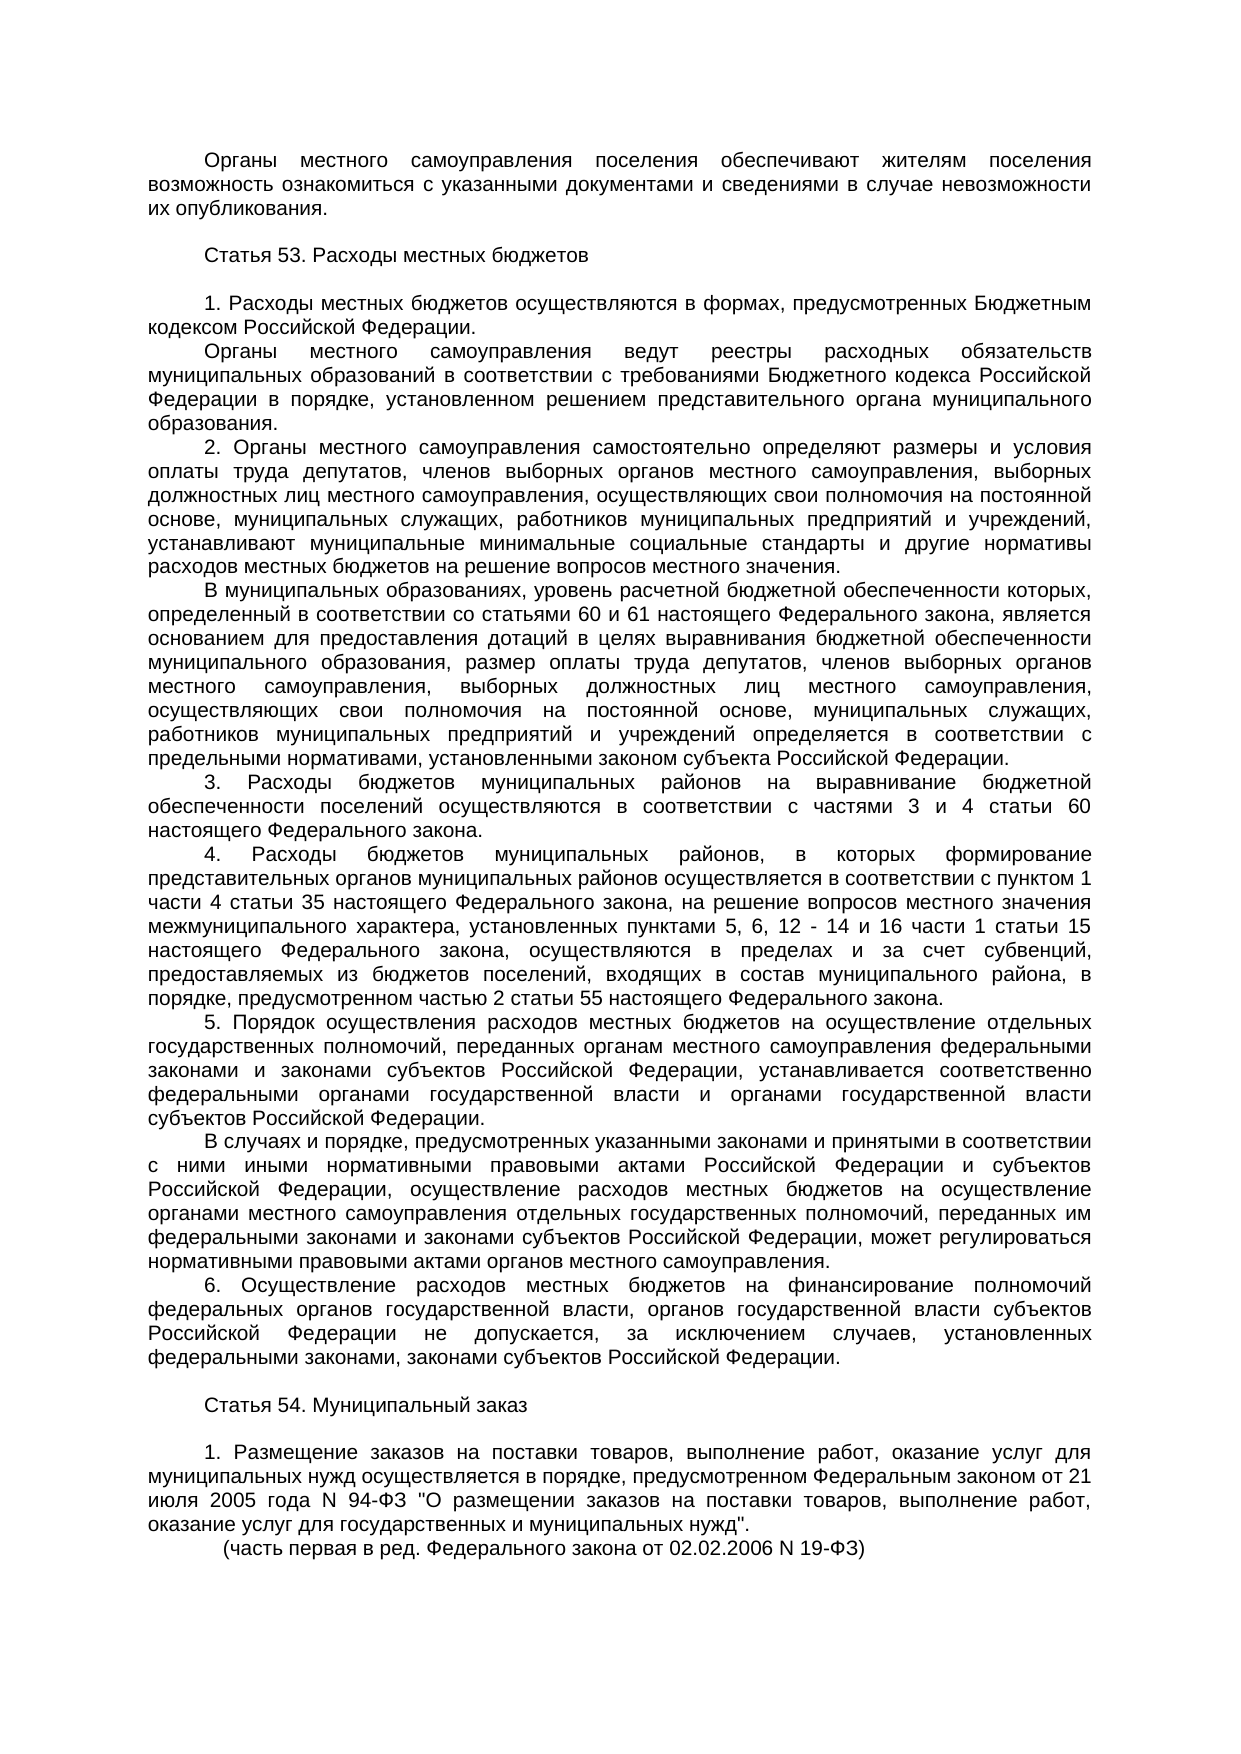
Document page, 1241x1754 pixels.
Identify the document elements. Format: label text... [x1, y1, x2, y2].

text Органы местного самоуправления ведут реестры расходных обязательств муниципальных образований в соответствии с требованиями Бюджетного кодекса Российской Федерации в порядке, установленном решением представительного органа муниципального образования. [148, 339, 1093, 434]
text Статья 53. Расходы местных бюджетов [148, 243, 1093, 267]
text 4. Расходы бюджетов муниципальных районов, в которых формирование представительных органов муниципальных районов осуществляется в соответствии с пунктом 1 части 4 статьи 35 настоящего Федерального закона, на решение вопросов местного значения межмуниципального характера, установленных пунктами 5, 6, 12 - 14 и 16 части 1 статьи 15 настоящего Федерального закона, осуществляются в пределах и за счет субвенций, предоставляемых из бюджетов поселений, входящих в состав муниципального района, в порядке, предусмотренном частью 2 статьи 55 настоящего Федерального закона. [148, 842, 1093, 1009]
text 2. Органы местного самоуправления самостоятельно определяют размеры и условия оплаты труда депутатов, членов выборных органов местного самоуправления, выборных должностных лиц местного самоуправления, осуществляющих свои полномочия на постоянной основе, муниципальных служащих, работников муниципальных предприятий и учреждений, устанавливают муниципальные минимальные социальные стандарты и другие нормативы расходов местных бюджетов на решение вопросов местного значения. [148, 434, 1093, 578]
text 5. Порядок осуществления расходов местных бюджетов на осуществление отдельных государственных полномочий, переданных органам местного самоуправления федеральными законами и законами субъектов Российской Федерации, устанавливается соответственно федеральными органами государственной власти и органами государственной власти субъектов Российской Федерации. [148, 1009, 1093, 1129]
text 6. Осуществление расходов местных бюджетов на финансирование полномочий федеральных органов государственной власти, органов государственной власти субъектов Российской Федерации не допускается, за исключением случаев, установленных федеральными законами, законами субъектов Российской Федерации. [148, 1273, 1093, 1369]
text (часть первая в ред. Федерального закона от 02.02.2006 N 19-ФЗ) [148, 1536, 1093, 1560]
text В муниципальных образованиях, уровень расчетной бюджетной обеспеченности которых, определенный в соответствии со статьями 60 и 61 настоящего Федерального закона, является основанием для предоставления дотаций в целях выравнивания бюджетной обеспеченности муниципального образования, размер оплаты труда депутатов, членов выборных органов местного самоуправления, выборных должностных лиц местного самоуправления, осуществляющих свои полномочия на постоянной основе, муниципальных служащих, работников муниципальных предприятий и учреждений определяется в соответствии с предельными нормативами, установленными законом субъекта Российской Федерации. [148, 578, 1093, 770]
text Органы местного самоуправления поселения обеспечивают жителям поселения возможность ознакомиться с указанными документами и сведениями в случае невозможности их опубликования. [148, 148, 1093, 219]
text 1. Размещение заказов на поставки товаров, выполнение работ, оказание услуг для муниципальных нужд осуществляется в порядке, предусмотренном Федеральным законом от 21 июля 2005 года N 94-ФЗ "О размещении заказов на поставки товаров, выполнение работ, оказание услуг для государственных и муниципальных нужд". [148, 1440, 1093, 1536]
text 1. Расходы местных бюджетов осуществляются в формах, предусмотренных Бюджетным кодексом Российской Федерации. [148, 291, 1093, 339]
text В случаях и порядке, предусмотренных указанными законами и принятыми в соответствии с ними иными нормативными правовыми актами Российской Федерации и субъектов Российской Федерации, осуществление расходов местных бюджетов на осуществление органами местного самоуправления отдельных государственных полномочий, переданных им федеральными законами и законами субъектов Российской Федерации, может регулироваться нормативными правовыми актами органов местного самоуправления. [148, 1129, 1093, 1273]
text 3. Расходы бюджетов муниципальных районов на выравнивание бюджетной обеспеченности поселений осуществляются в соответствии с частями 3 и 4 статьи 60 настоящего Федерального закона. [148, 770, 1093, 842]
text Статья 54. Муниципальный заказ [148, 1392, 1093, 1416]
